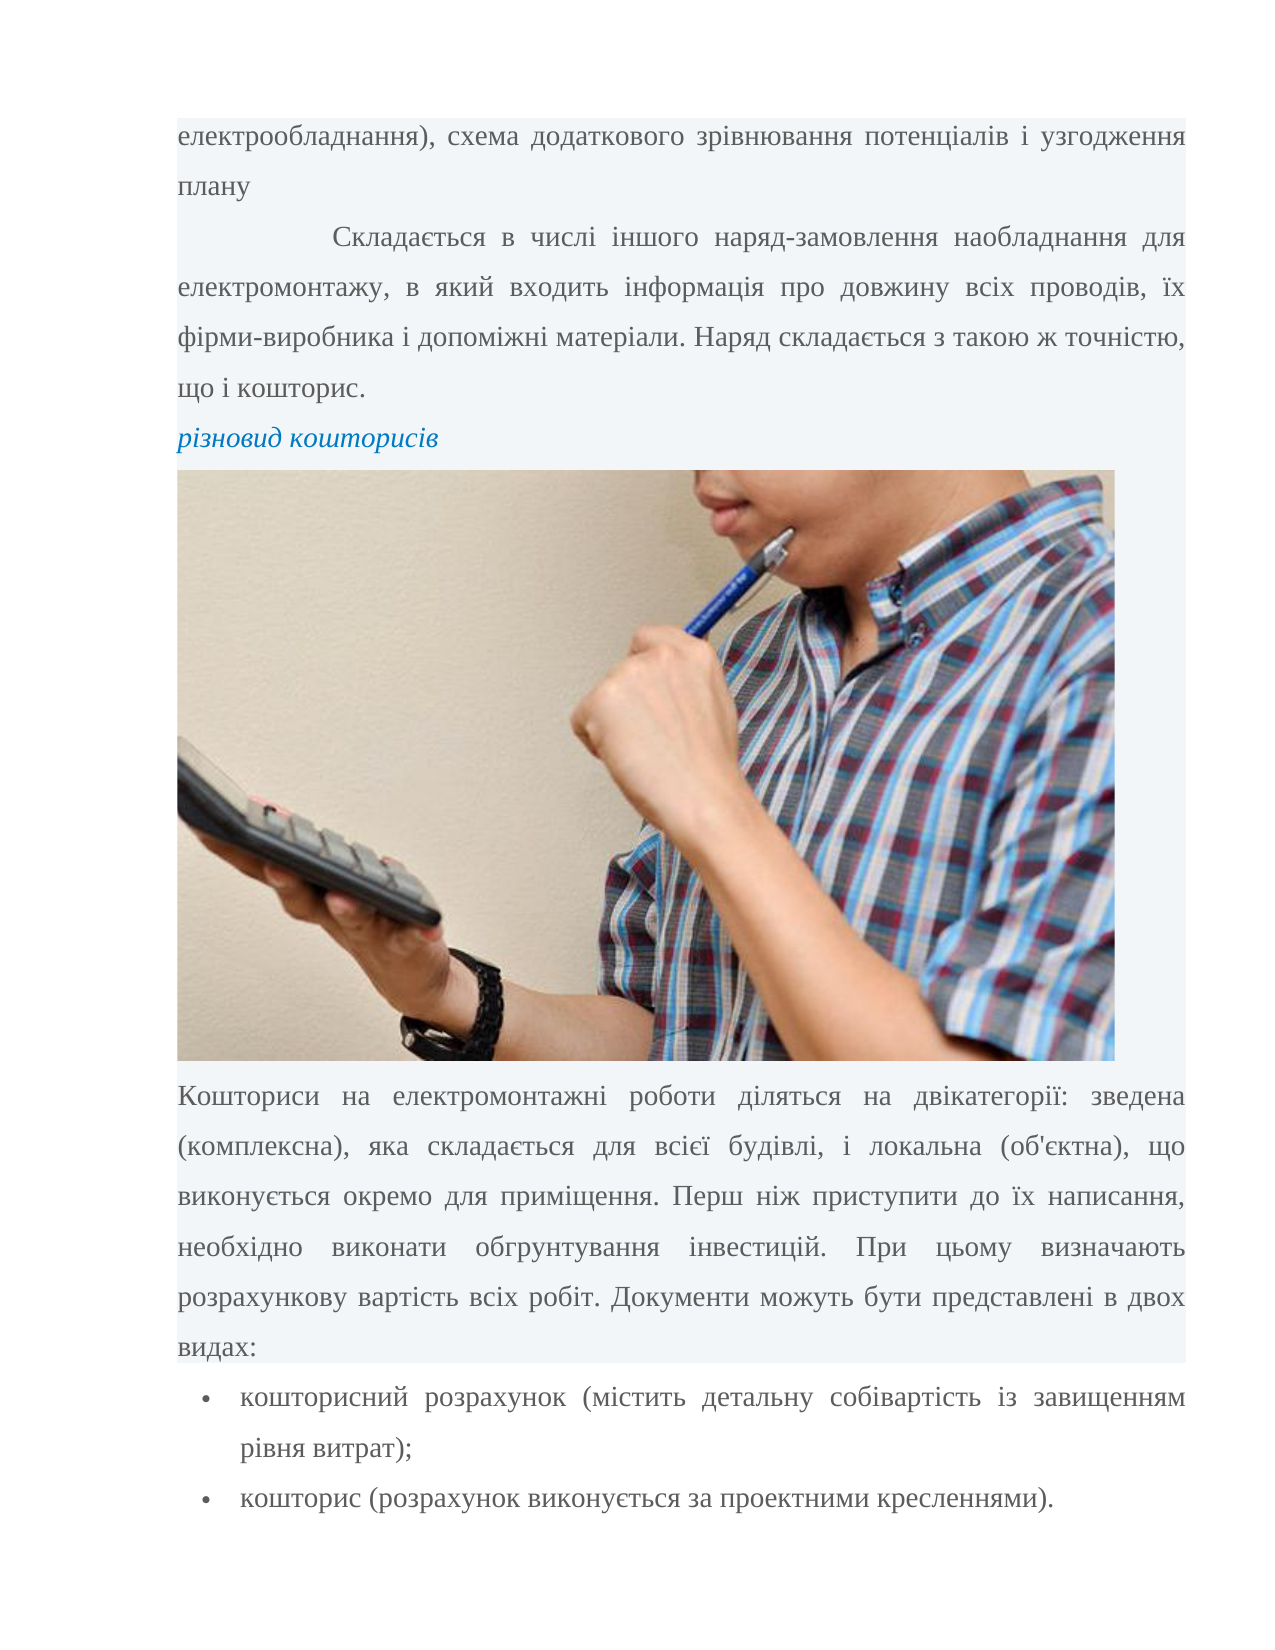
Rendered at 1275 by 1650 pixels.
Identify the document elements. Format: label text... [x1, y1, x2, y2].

list кошторисний розрахунок (містить детальну собівартість із завищенням рівня витрат); [202, 1379, 1186, 1463]
picture [177, 470, 1115, 1061]
text різновид кошторисів [177, 420, 1186, 453]
list кошторис (розрахунок виконується за проектними кресленнями). [202, 1480, 1186, 1514]
text Кошториси на електромонтажні роботи діляться на двікатегорії: зведена (комплексна), яка складається для всієї будівлі, і локальна (об'єктна), що виконується окремо для приміщення. Перш ніж приступити до їх написання, необхідно виконати обгрунтування інвестицій. При цьому визначають розрахункову вартість всіх робіт. Документи можуть бути представлені в двох видах: [177, 1078, 1186, 1363]
text Складається в числі іншого наряд-замовлення наобладнання для електромонтажу, в який входить інформація про довжину всіх проводів, їх фірми-виробника і допоміжні матеріали. Наряд складається з такою ж точністю, що і кошторис. [177, 219, 1186, 403]
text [177, 118, 1186, 202]
